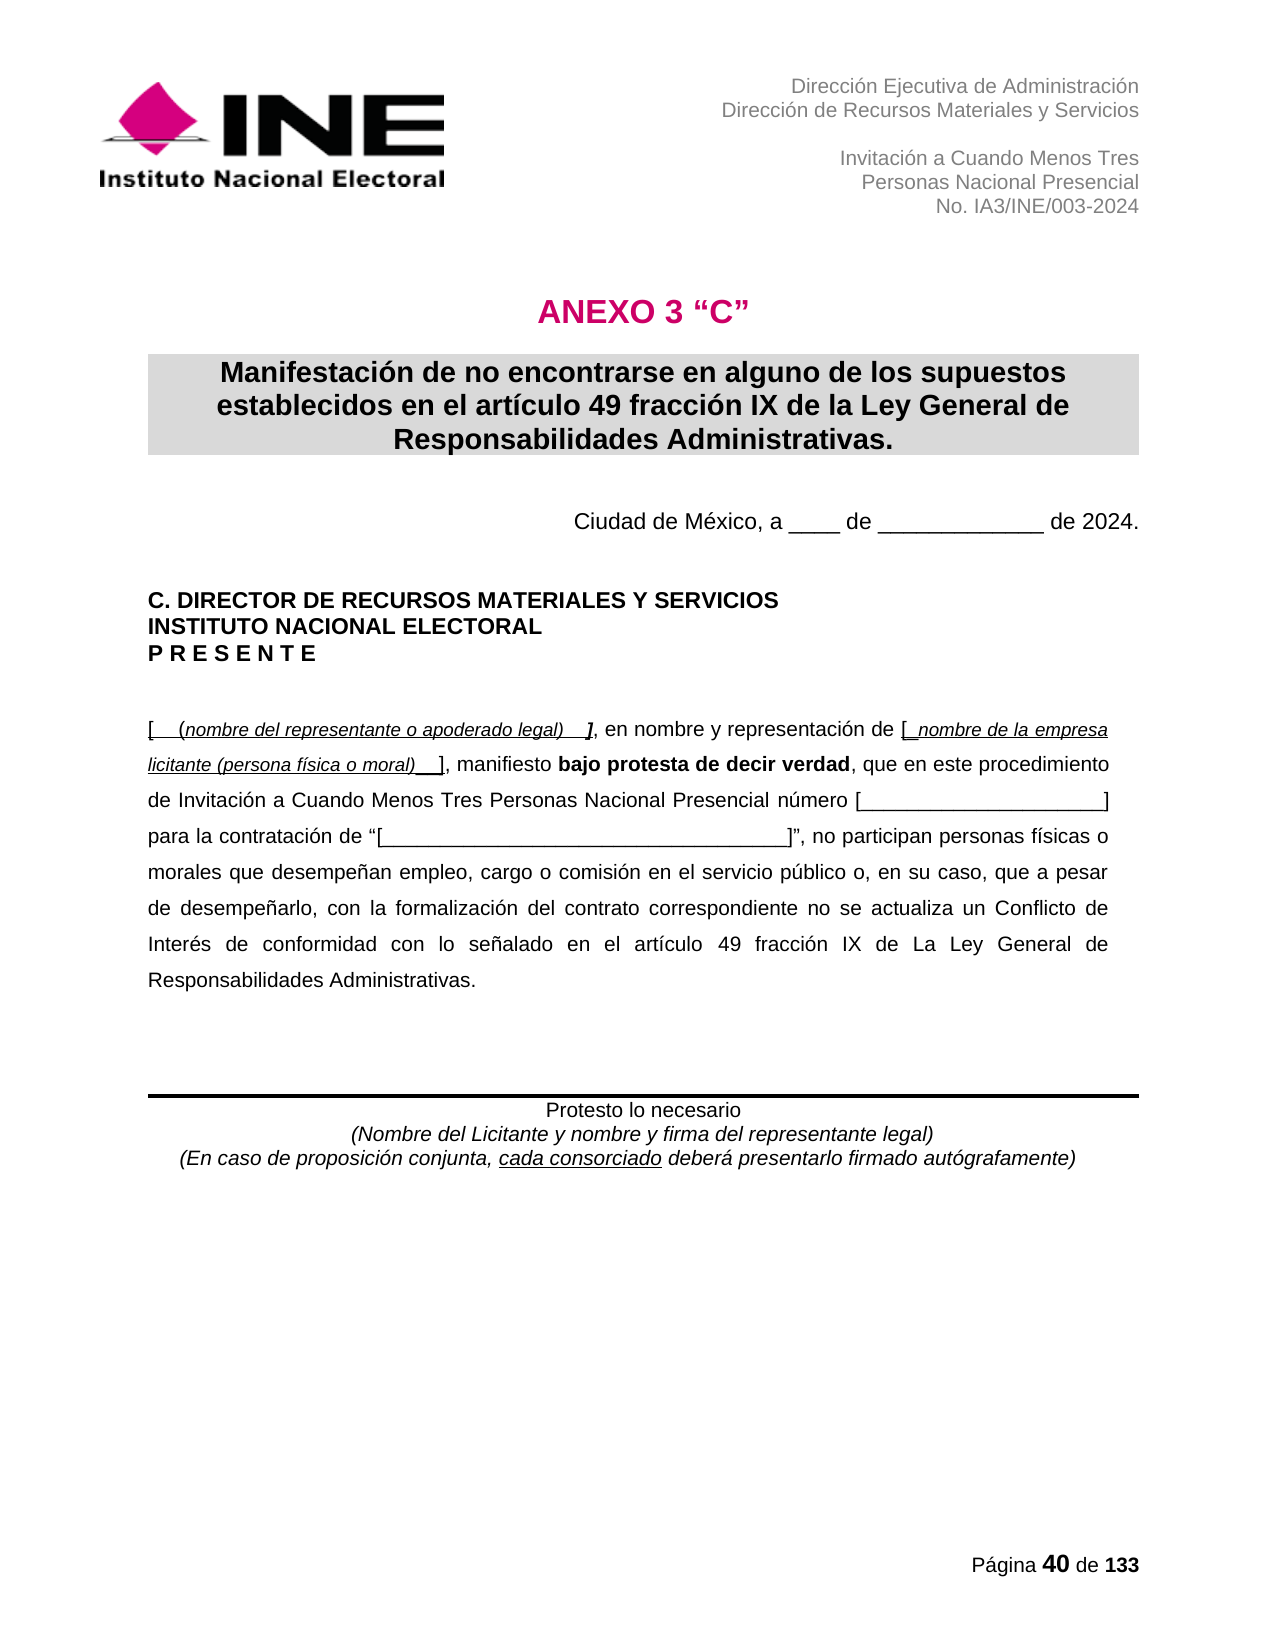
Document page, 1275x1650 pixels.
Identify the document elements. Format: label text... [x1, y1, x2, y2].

text [ (nombre del representante o apoderado legal) ], en nombre y representación de [_nombre de la empresa licitante (persona física o moral)__], manifiesto bajo protesta de decir verdad, que en este procedimiento de Invitación a Cuando Menos Tres Personas Nacional Presencial número [_____________________] para la contratación de “[___________________________________]”, no participan personas físicas o morales que desempeñan empleo, cargo o comisión en el servicio público o, en su caso, que a pesar de desempeñarlo, con la formalización del contrato correspondiente no se actualiza un Conflicto de Interés de conformidad con lo señalado en el artículo 49 fracción IX de La Ley General de Responsabilidades Administrativas. [148, 716, 1109, 992]
text P R E S E N T E [148, 640, 1139, 666]
subtitle ANEXO 3 “C” [148, 292, 1139, 331]
text (En caso de proposición conjunta, cada consorciado deberá presentarlo firmado autógrafamente) [148, 1146, 1110, 1169]
picture [100, 82, 444, 187]
text Protesto lo necesario [148, 1098, 1139, 1122]
text Ciudad de México, a ____ de _____________ de 2024. [148, 508, 1139, 534]
text (Nombre del Licitante y nombre y firma del representante legal) [148, 1122, 1139, 1146]
text INSTITUTO NACIONAL ELECTORAL [148, 613, 1139, 640]
text C. DIRECTOR DE RECURSOS MATERIALES Y SERVICIOS [148, 587, 1139, 613]
text Manifestación de no encontrarse en alguno de los supuestos establecidos en el artículo 49 fracción IX de la Ley General de Responsabilidades Administrativas. [148, 354, 1139, 455]
